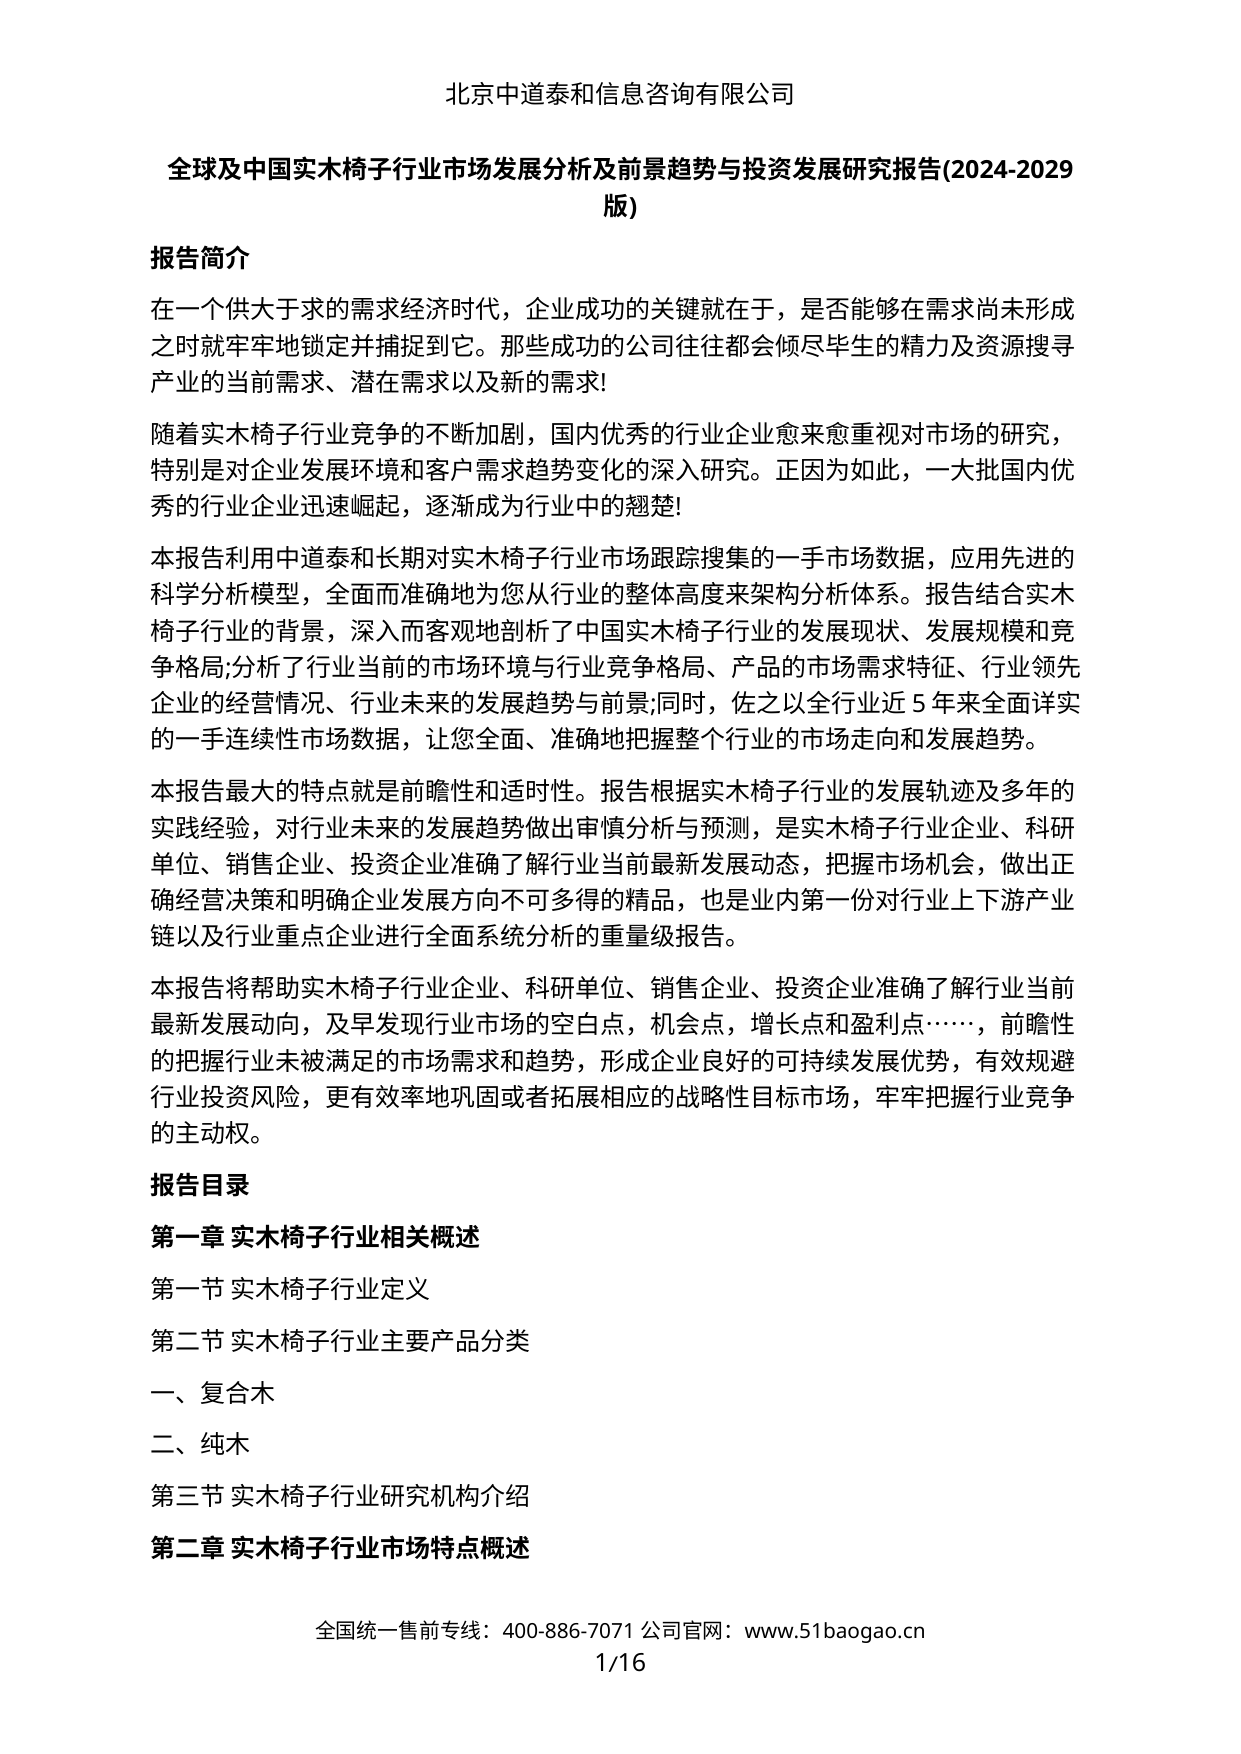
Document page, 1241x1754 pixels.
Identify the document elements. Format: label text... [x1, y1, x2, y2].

text 报告简介 [150, 238, 1090, 274]
text 报告目录 [150, 1166, 1090, 1202]
text 随着实木椅子行业竞争的不断加剧，国内优秀的行业企业愈来愈重视对市场的研究，特别是对企业发展环境和客户需求趋势变化的深入研究。正因为如此，一大批国内优秀的行业企业迅速崛起，逐渐成为行业中的翘楚! [150, 414, 1090, 523]
text 一、复合木 [150, 1373, 1090, 1409]
text 二、纯木 [150, 1425, 1090, 1461]
text 本报告将帮助实木椅子行业企业、科研单位、销售企业、投资企业准确了解行业当前最新发展动向，及早发现行业市场的空白点，机会点，增长点和盈利点……，前瞻性的把握行业未被满足的市场需求和趋势，形成企业良好的可持续发展优势，有效规避行业投资风险，更有效率地巩固或者拓展相应的战略性目标市场，牢牢把握行业竞争的主动权。 [150, 969, 1090, 1150]
text 第二节 实木椅子行业主要产品分类 [150, 1321, 1090, 1357]
text 本报告最大的特点就是前瞻性和适时性。报告根据实木椅子行业的发展轨迹及多年的实践经验，对行业未来的发展趋势做出审慎分析与预测，是实木椅子行业企业、科研单位、销售企业、投资企业准确了解行业当前最新发展动态，把握市场机会，做出正确经营决策和明确企业发展方向不可多得的精品，也是业内第一份对行业上下游产业链以及行业重点企业进行全面系统分析的重量级报告。 [150, 772, 1090, 953]
text 第三节 实木椅子行业研究机构介绍 [150, 1477, 1090, 1513]
text 全球及中国实木椅子行业市场发展分析及前景趋势与投资发展研究报告(2024-2029版) [150, 150, 1090, 222]
text 第二章 实木椅子行业市场特点概述 [150, 1529, 1090, 1565]
text 本报告利用中道泰和长期对实木椅子行业市场跟踪搜集的一手市场数据，应用先进的科学分析模型，全面而准确地为您从行业的整体高度来架构分析体系。报告结合实木椅子行业的背景，深入而客观地剖析了中国实木椅子行业的发展现状、发展规模和竞争格局;分析了行业当前的市场环境与行业竞争格局、产品的市场需求特征、行业领先企业的经营情况、行业未来的发展趋势与前景;同时，佐之以全行业近5年来全面详实的一手连续性市场数据，让您全面、准确地把握整个行业的市场走向和发展趋势。 [150, 539, 1090, 756]
text 在一个供大于求的需求经济时代，企业成功的关键就在于，是否能够在需求尚未形成之时就牢牢地锁定并捕捉到它。那些成功的公司往往都会倾尽毕生的精力及资源搜寻产业的当前需求、潜在需求以及新的需求! [150, 290, 1090, 399]
text 第一章 实木椅子行业相关概述 [150, 1217, 1090, 1254]
text 第一节 实木椅子行业定义 [150, 1269, 1090, 1306]
